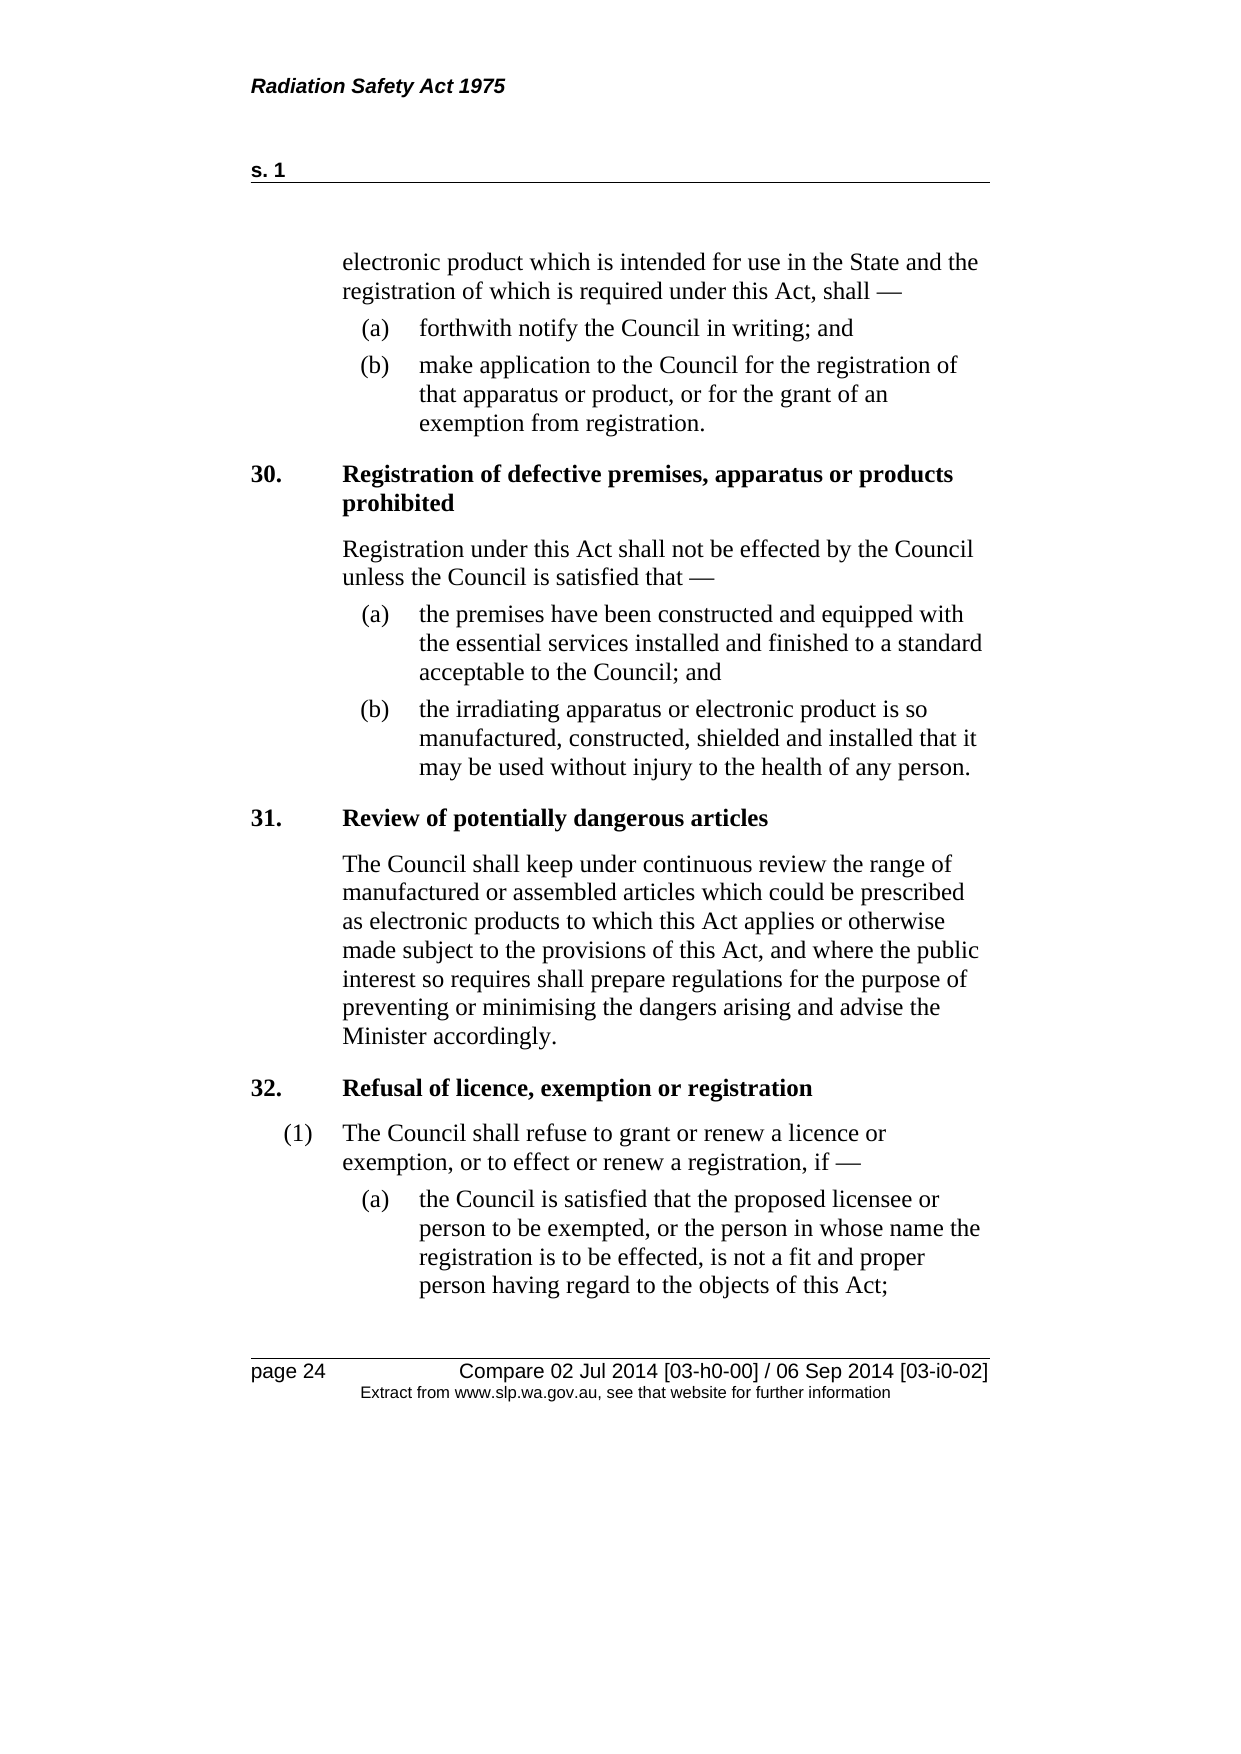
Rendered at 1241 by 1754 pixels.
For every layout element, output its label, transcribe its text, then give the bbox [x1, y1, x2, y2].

text (1) The Council shall refuse to grant or renew a licence or exemption, or to effect or renew a registration, if — [251, 1118, 990, 1176]
subtitle 30. Registration of defective premises, apparatus or products prohibited [251, 459, 990, 517]
subtitle 32. Refusal of licence, exemption or registration [251, 1073, 990, 1102]
text Registration under this Act shall not be effected by the Council unless the Council is satisfied that — [251, 534, 990, 591]
text (a) forthwith notify the Council in writing; and [251, 313, 990, 342]
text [251, 247, 990, 305]
text (a) the Council is satisfied that the proposed licensee or person to be exempted, or the person in whose name the registration is to be effected, is not a fit and proper person having regard to the objects of this Act; [251, 1184, 990, 1299]
text (b) make application to the Council for the registration of that apparatus or product, or for the grant of an exemption from registration. [251, 350, 990, 437]
text The Council shall keep under continuous review the range of manufactured or assembled articles which could be prescribed as electronic products to which this Act applies or otherwise made subject to the provisions of this Act, and where the public interest so requires shall prepare regulations for the purpose of preventing or minimising the dangers arising and advise the Minister accordingly. [251, 849, 990, 1050]
text (b) the irradiating apparatus or electronic product is so manufactured, constructed, shielded and installed that it may be used without injury to the health of any person. [251, 694, 990, 780]
subtitle 31. Review of potentially dangerous articles [251, 803, 990, 832]
text (a) the premises have been constructed and equipped with the essential services installed and finished to a standard acceptable to the Council; and [251, 599, 990, 686]
